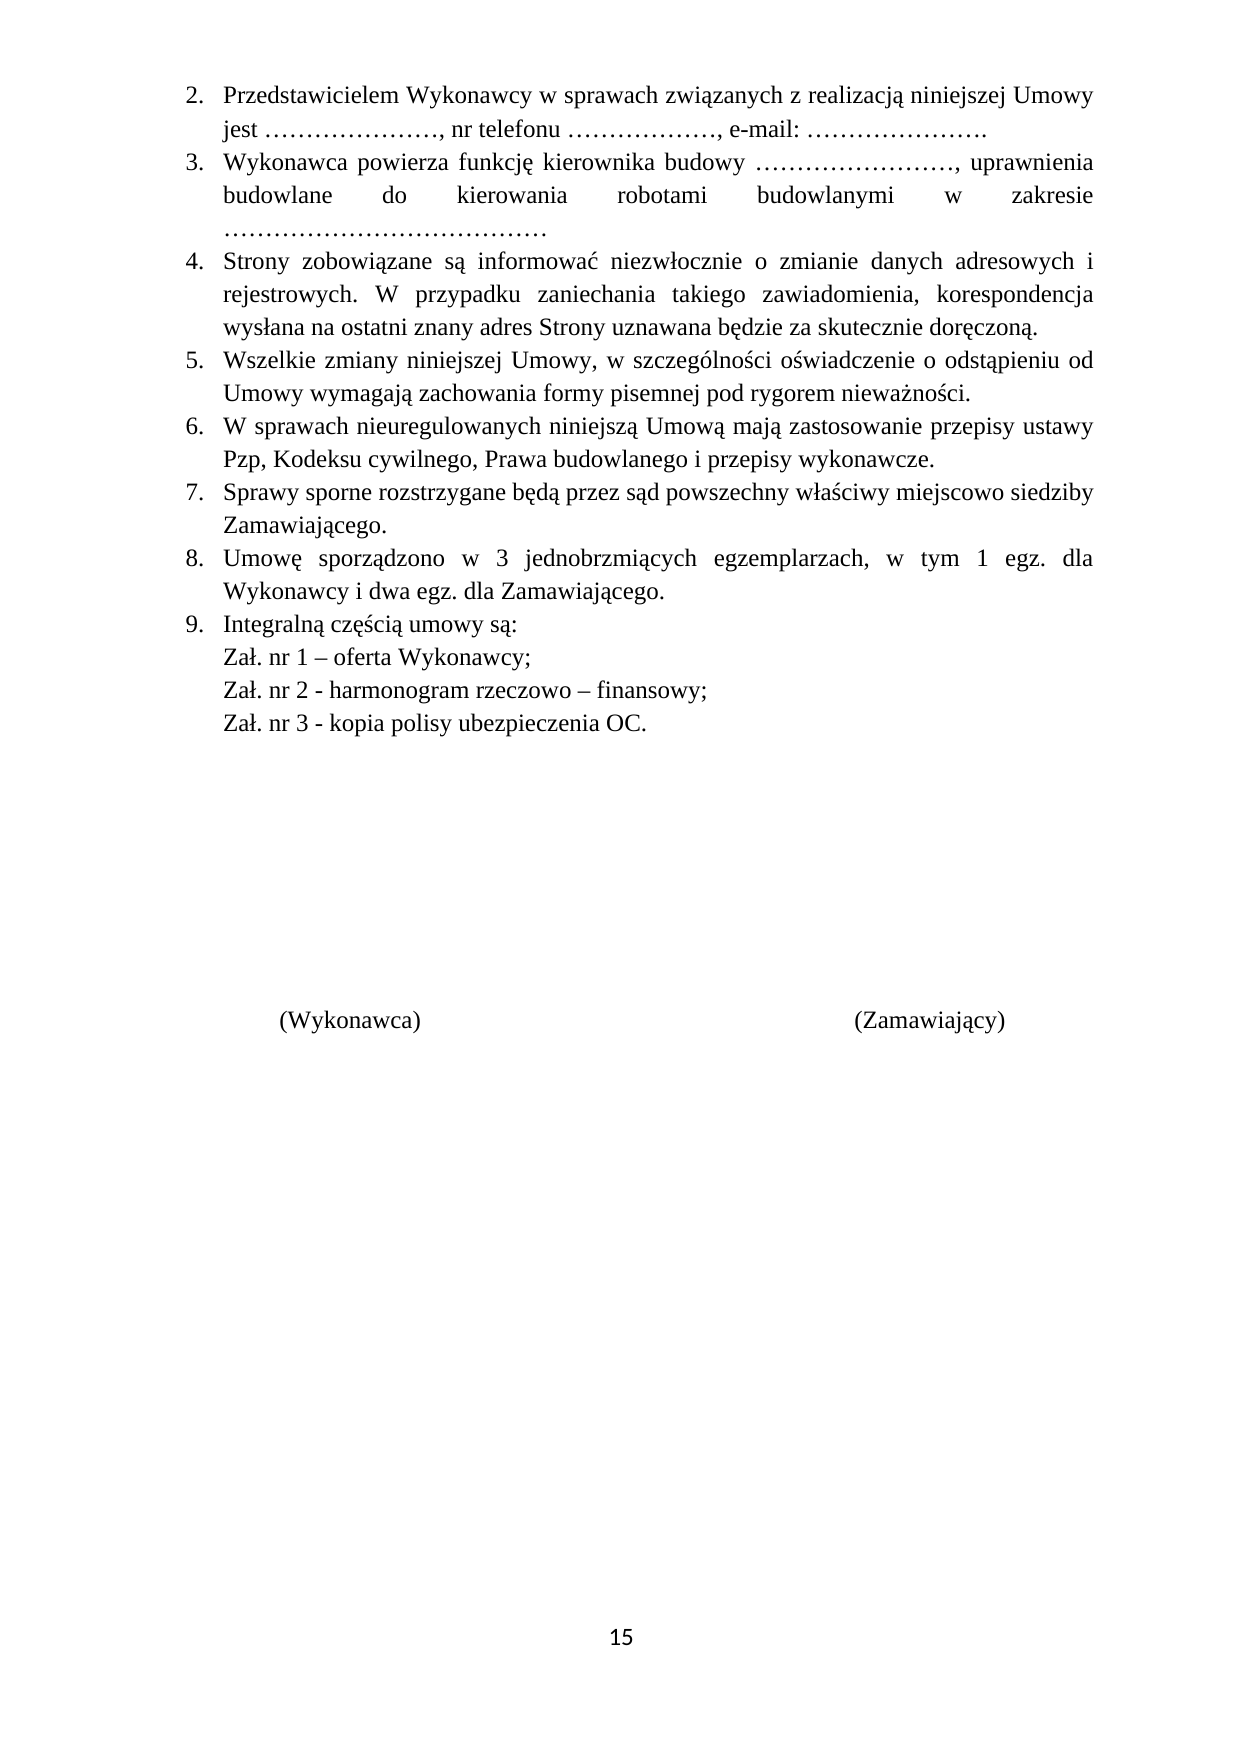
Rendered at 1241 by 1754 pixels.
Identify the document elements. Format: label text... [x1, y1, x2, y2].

list Umowę sporządzono w 3 jednobrzmiących egzemplarzach, w tym 1 egz. dla Wykonawcy i dwa egz. dla Zamawiającego. [185, 543, 1094, 605]
list W sprawach nieuregulowanych niniejszą Umową mają zastosowanie przepisy ustawy Pzp, Kodeksu cywilnego, Prawa budowlanego i przepisy wykonawcze. [185, 411, 1094, 473]
list Integralną częścią umowy są: [185, 609, 1094, 638]
list Sprawy sporne rozstrzygane będą przez sąd powszechny właściwy miejscowo siedziby Zamawiającego. [185, 477, 1094, 539]
text Zał. nr 3 - kopia polisy ubezpieczenia OC. [148, 708, 1094, 737]
list Strony zobowiązane są informować niezwłocznie o zmianie danych adresowych i rejestrowych. W przypadku zaniechania takiego zawiadomienia, korespondencja wysłana na ostatni znany adres Strony uznawana będzie za skutecznie doręczoną. [185, 246, 1094, 341]
list Przedstawicielem Wykonawcy w sprawach związanych z realizacją niniejszej Umowy jest …………………, nr telefonu ………………, e-mail: …………………. [185, 81, 1094, 142]
text Zał. nr 2 - harmonogram rzeczowo – finansowy; [148, 675, 1094, 704]
text Zał. nr 1 – oferta Wykonawcy; [148, 642, 1094, 671]
list Wszelkie zmiany niniejszej Umowy, w szczególności oświadczenie o odstąpieniu od Umowy wymagają zachowania formy pisemnej pod rygorem nieważności. [185, 345, 1094, 407]
text (Wykonawca) (Zamawiający) [148, 1005, 1094, 1034]
list Wykonawca powierza funkcję kierownika budowy ……………………, uprawnienia budowlane do kierowania robotami budowlanymi w zakresie ………………………………… [185, 147, 1094, 241]
